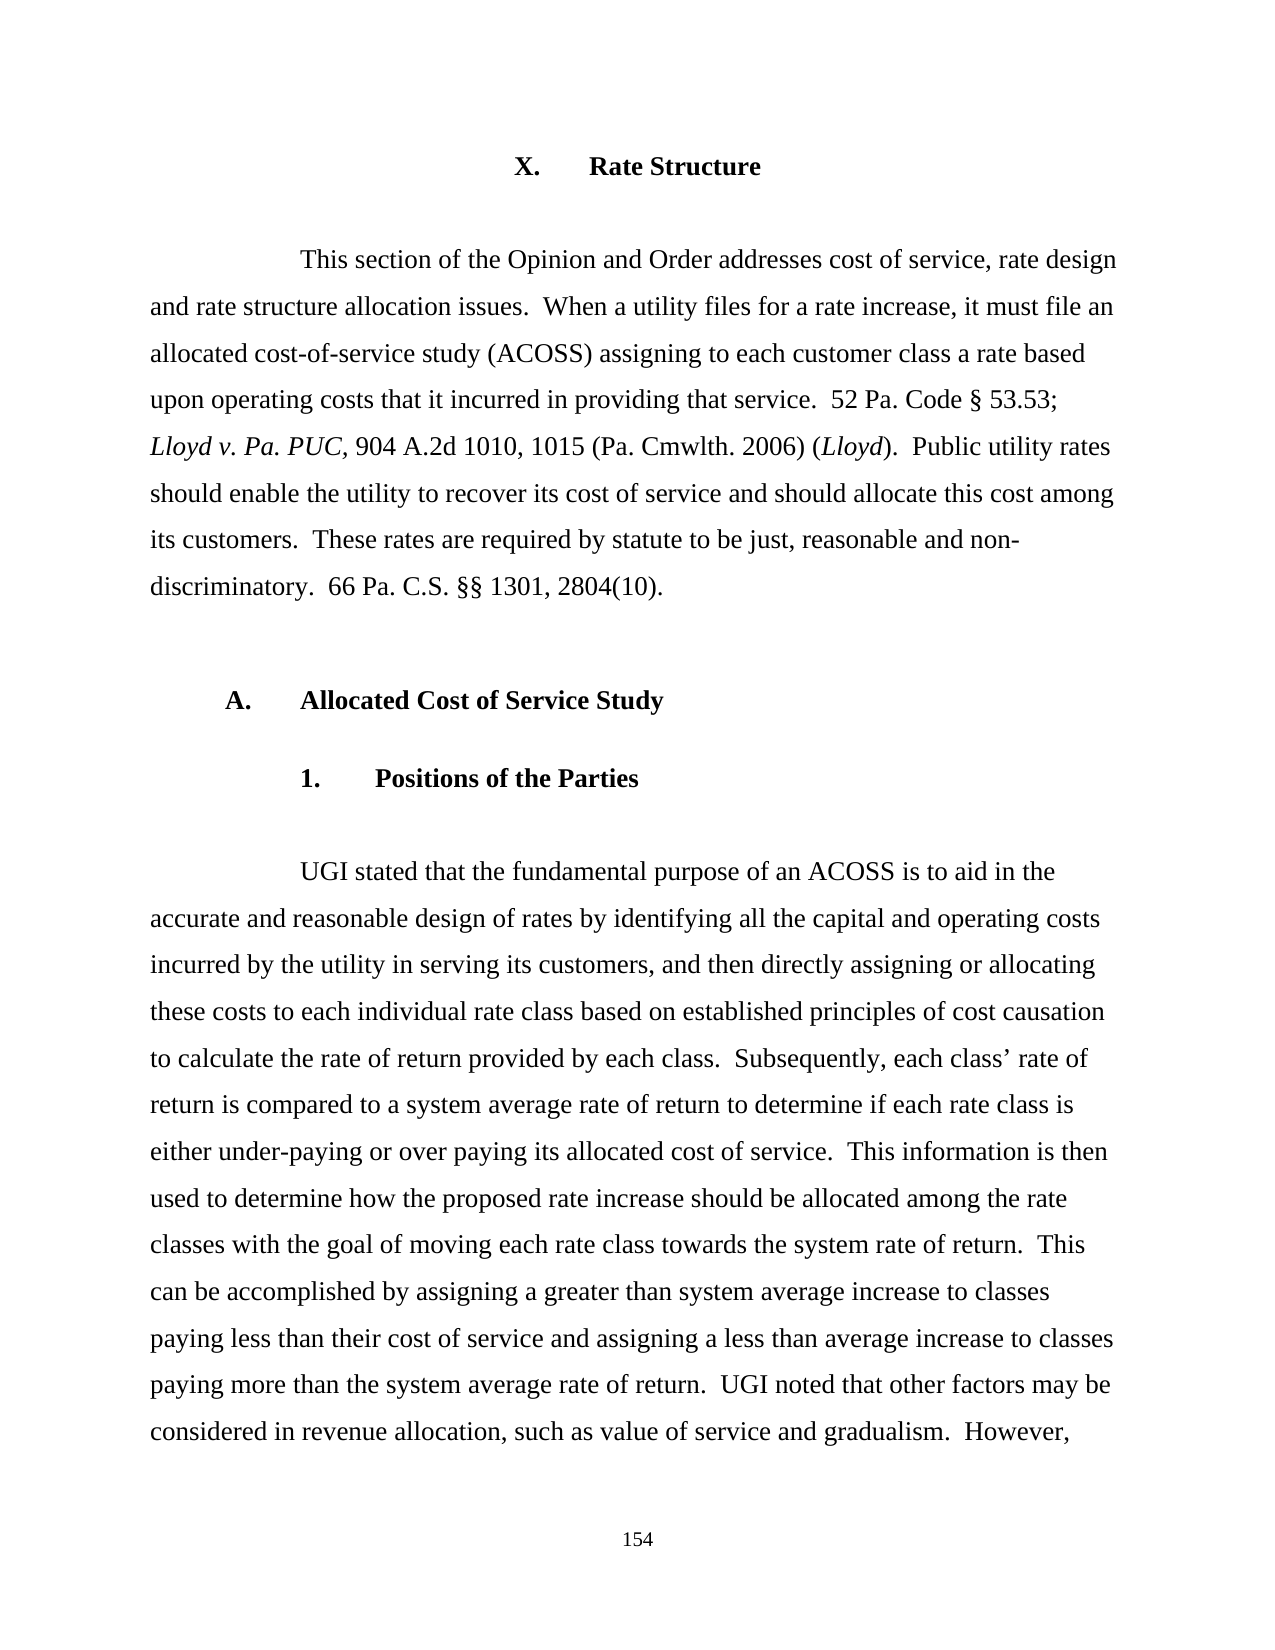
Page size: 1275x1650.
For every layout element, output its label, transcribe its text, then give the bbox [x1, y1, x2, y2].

text 1. Positions of the Parties [300, 762, 1125, 793]
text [150, 855, 1125, 1446]
text This section of the Opinion and Order addresses cost of service, rate design and rate structure allocation issues. When a utility files for a rate increase, it must file an allocated cost-of-service study (ACOSS) assigning to each customer class a rate based upon operating costs that it incurred in providing that service. 52 Pa. Code § 53.53; Lloyd v. Pa. PUC, 904 A.2d 1010, 1015 (Pa. Cmwlth. 2006) (Lloyd). Public utility rates should enable the utility to recover its cost of service and should allocate this cost among its customers. These rates are required by statute to be just, reasonable and non-discriminatory. 66 Pa. C.S. §§ 1301, 2804(10). [150, 243, 1125, 601]
list Rate Structure [150, 150, 1125, 181]
subtitle A. Allocated Cost of Service Study [225, 684, 1125, 715]
